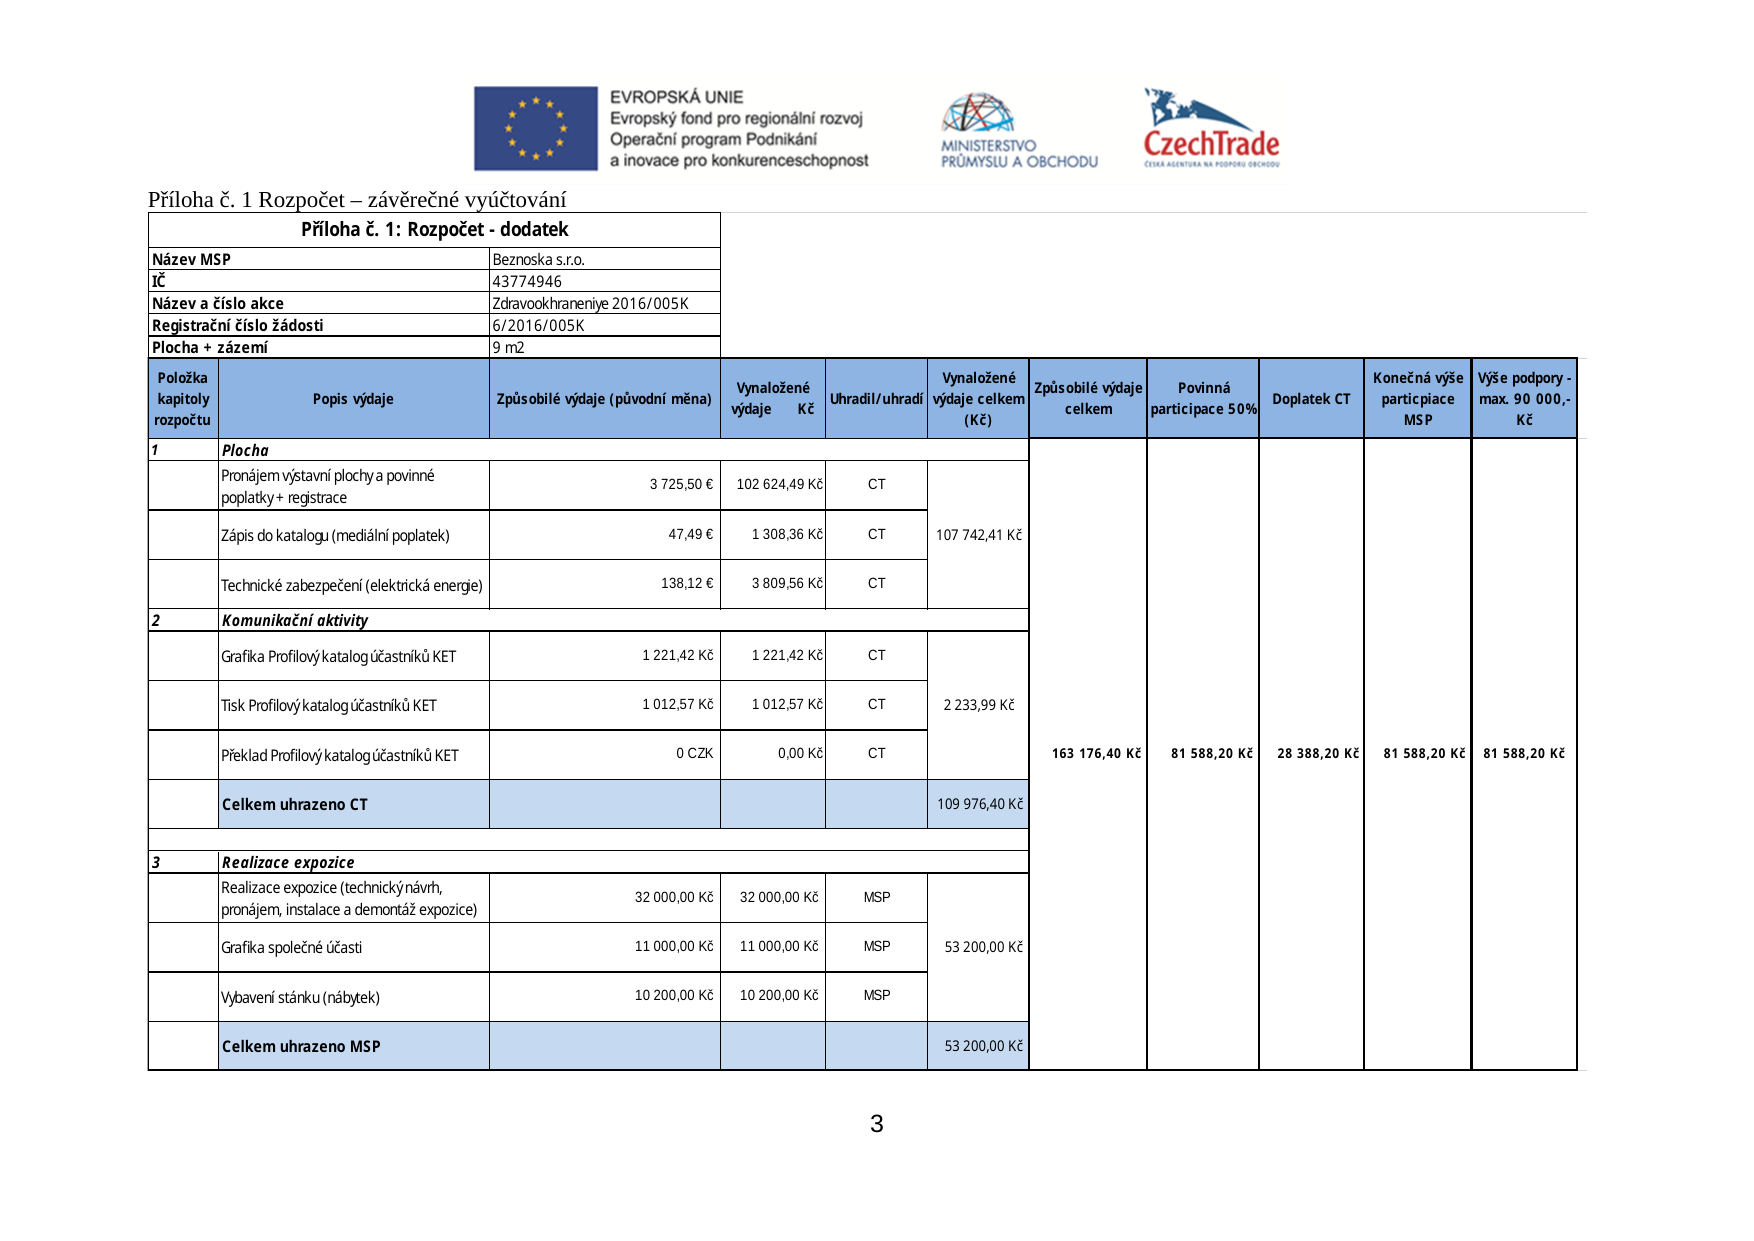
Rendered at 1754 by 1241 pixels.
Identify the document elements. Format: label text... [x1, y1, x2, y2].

picture [462, 73, 1292, 186]
text Příloha č. 1 Rozpočet – závěrečné vyúčtování [148, 186, 1606, 212]
